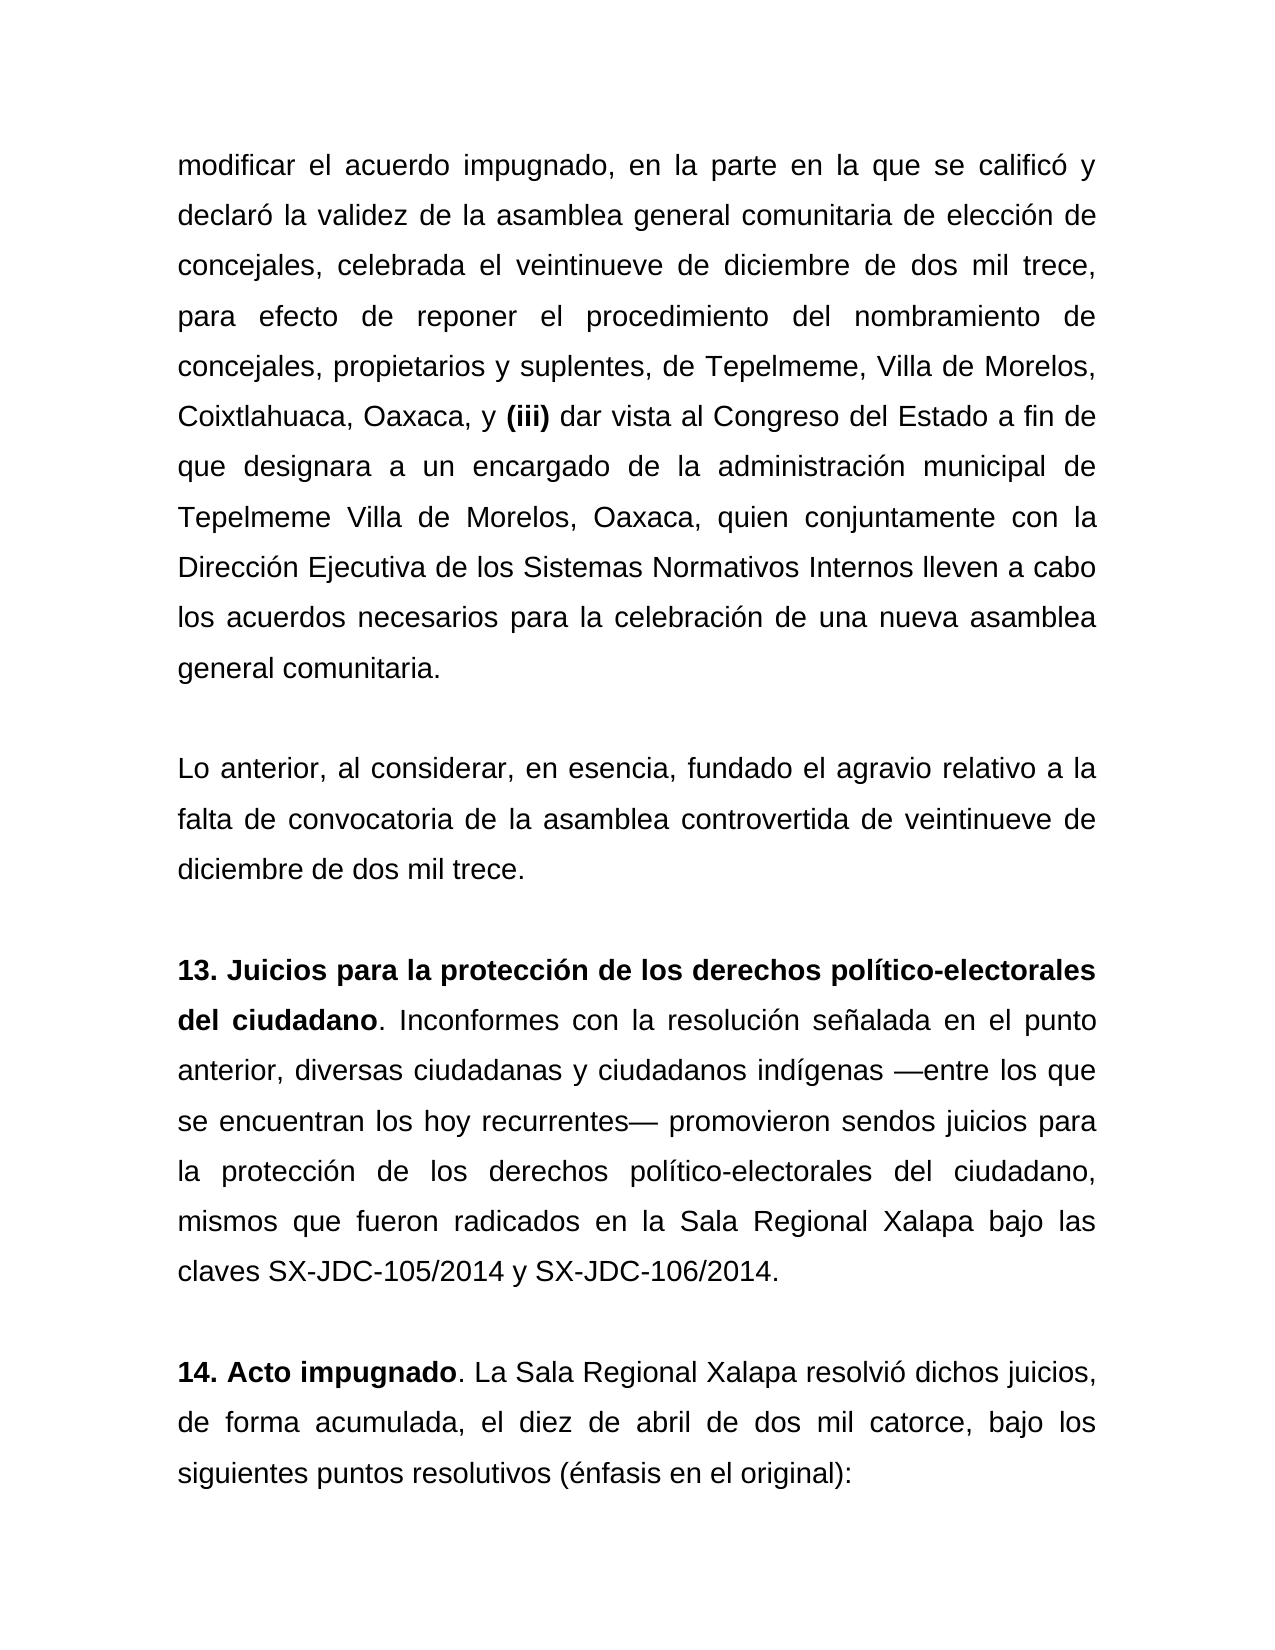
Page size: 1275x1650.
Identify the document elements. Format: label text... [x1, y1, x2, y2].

text 14. Acto impugnado. La Sala Regional Xalapa resolvió dichos juicios, de forma acumulada, el diez de abril de dos mil catorce, bajo los siguientes puntos resolutivos (énfasis en el original): [177, 1355, 1098, 1489]
text Lo anterior, al considerar, en esencia, fundado el agravio relativo a la falta de convocatoria de la asamblea controvertida de veintinueve de diciembre de dos mil trece. [177, 751, 1098, 886]
text 13. Juicios para la protección de los derechos político-electorales del ciudadano. Inconformes con la resolución señalada en el punto anterior, diversas ciudadanas y ciudadanos indígenas —entre los que se encuentran los hoy recurrentes— promovieron sendos juicios para la protección de los derechos político-electorales del ciudadano, mismos que fueron radicados en Xalapa bajo las claves SX-JDC-105/2014 y SX-JDC-106/2014. [177, 953, 1098, 1288]
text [177, 148, 1098, 684]
